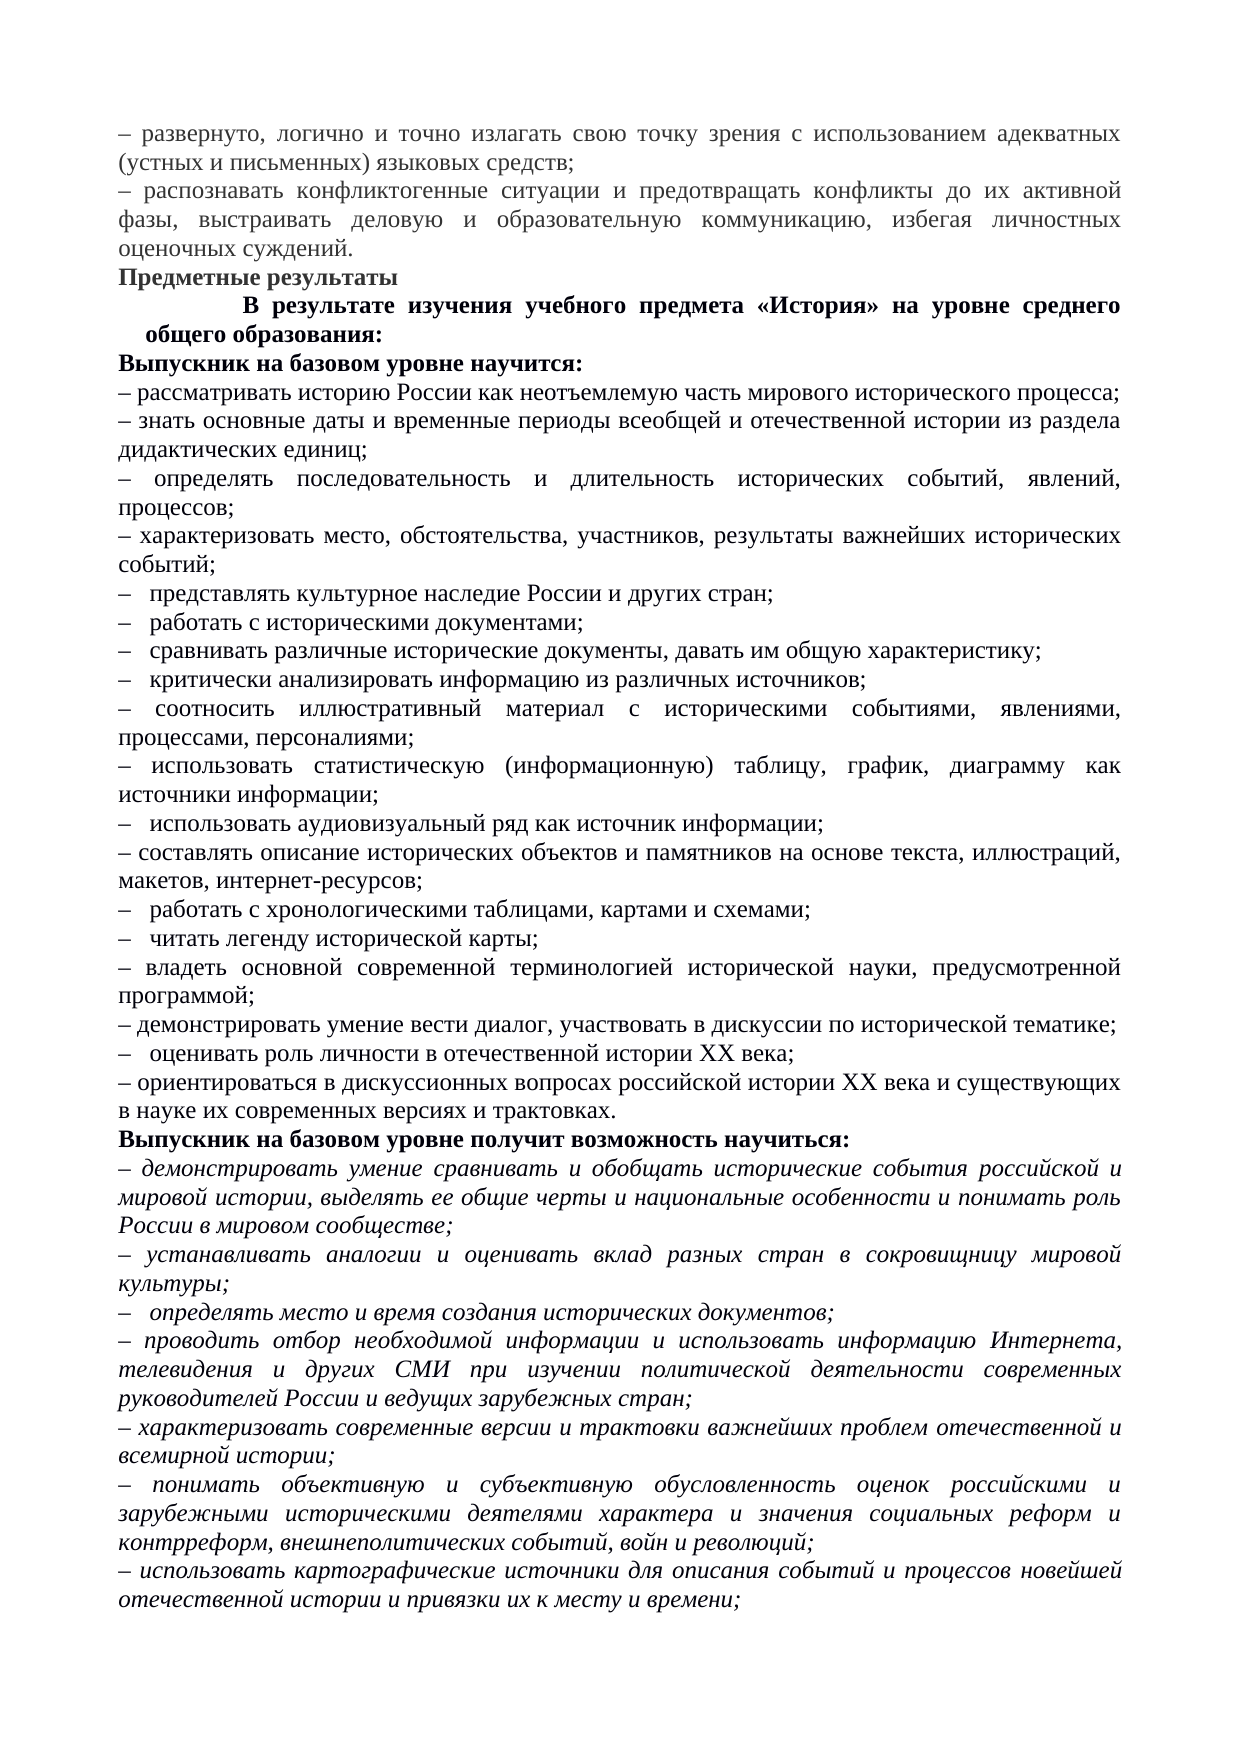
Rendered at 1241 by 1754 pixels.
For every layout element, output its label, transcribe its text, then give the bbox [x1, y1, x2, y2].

text – понимать объективную и субъективную обусловленность оценок российскими и зарубежными историческими деятелями характера и значения социальных реформ и контрреформ, внешнеполитических событий, войн и революций; [118, 1469, 1122, 1556]
text – устанавливать аналогии и оценивать вклад разных стран в сокровищницу мировой культуры; [118, 1239, 1122, 1297]
text – определять место и время создания исторических документов; [118, 1297, 1122, 1326]
text – ориентироваться в дискуссионных вопросах российской истории ХХ века и существующих в науке их современных версиях и трактовках. [118, 1067, 1122, 1124]
text – определять последовательность и длительность исторических событий, явлений, процессов; [118, 463, 1122, 521]
text – владеть основной современной терминологией исторической науки, предусмотренной программой; [118, 952, 1122, 1009]
text – работать с хронологическими таблицами, картами и схемами; [118, 894, 1122, 923]
text – составлять описание исторических объектов и памятников на основе текста, иллюстраций, макетов, интернет-ресурсов; [118, 837, 1122, 894]
text – рассматривать историю России как неотъемлемую часть мирового исторического процесса; [118, 377, 1122, 406]
text Выпускник на базовом уровне научится: [118, 348, 1122, 377]
text – соотносить иллюстративный материал с историческими событиями, явлениями, процессами, персоналиями; [118, 693, 1122, 751]
text – характеризовать современные версии и трактовки важнейших проблем отечественной и всемирной истории; [118, 1412, 1122, 1469]
text – развернуто, логично и точно излагать свою точку зрения с использованием адекватных (устных и письменных) языковых средств; [118, 118, 1122, 176]
text – проводить отбор необходимой информации и использовать информацию Интернета, телевидения и других СМИ при изучении политической деятельности современных руководителей России и ведущих зарубежных стран; [118, 1326, 1122, 1412]
text – представлять культурное наследие России и других стран; [118, 578, 1122, 607]
text Предметные результаты [118, 262, 1122, 291]
list В результате изучения учебного предмета «История» на уровне среднего общего образования: [145, 291, 1122, 348]
text – использовать картографические источники для описания событий и процессов новейшей отечественной истории и привязки их к месту и времени; [118, 1556, 1122, 1613]
text – использовать аудиовизуальный ряд как источник информации; [118, 808, 1122, 837]
text – критически анализировать информацию из различных источников; [118, 664, 1122, 693]
text – демонстрировать умение сравнивать и обобщать исторические события российской и мировой истории, выделять ее общие черты и национальные особенности и понимать роль России в мировом сообществе; [118, 1153, 1122, 1239]
text – характеризовать место, обстоятельства, участников, результаты важнейших исторических событий; [118, 521, 1122, 578]
text – работать с историческими документами; [118, 607, 1122, 636]
text – оценивать роль личности в отечественной истории ХХ века; [118, 1038, 1122, 1067]
text Выпускник на базовом уровне получит возможность научиться: [118, 1124, 1122, 1153]
text – читать легенду исторической карты; [118, 923, 1122, 952]
text – демонстрировать умение вести диалог, участвовать в дискуссии по исторической тематике; [118, 1009, 1122, 1038]
text – распознавать конфликтогенные ситуации и предотвращать конфликты до их активной фазы, выстраивать деловую и образовательную коммуникацию, избегая личностных оценочных суждений. [118, 176, 1122, 262]
text – использовать статистическую (информационную) таблицу, график, диаграмму как источники информации; [118, 751, 1122, 808]
text – знать основные даты и временные периоды всеобщей и отечественной истории из раздела дидактических единиц; [118, 406, 1122, 463]
text – сравнивать различные исторические документы, давать им общую характеристику; [118, 636, 1122, 664]
